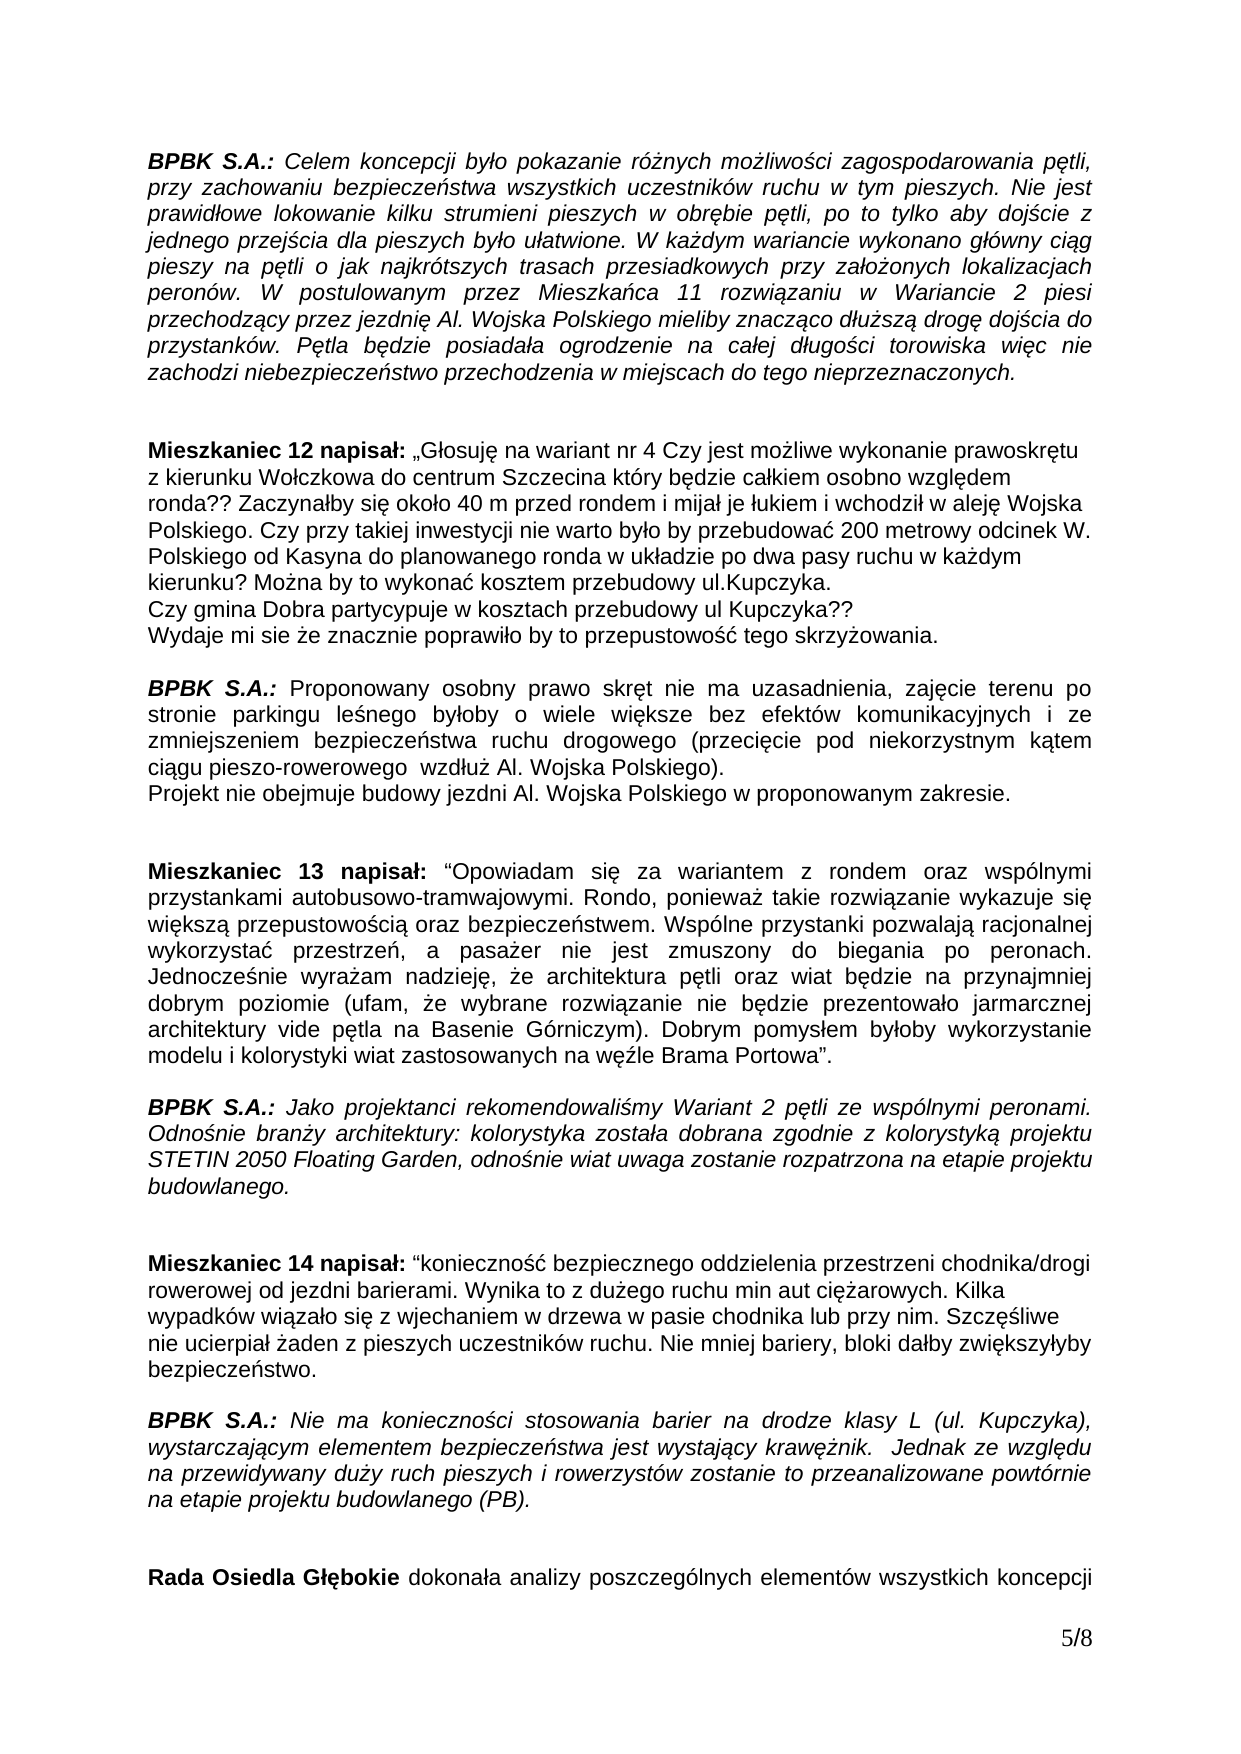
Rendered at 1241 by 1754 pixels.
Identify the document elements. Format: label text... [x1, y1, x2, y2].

text Projekt nie obejmuje budowy jezdni Al. Wojska Polskiego w proponowanym zakresie. [148, 780, 1093, 806]
text Mieszkaniec 14 napisał: “konieczność bezpiecznego oddzielenia przestrzeni chodnika/drogi rowerowej od jezdni barierami. Wynika to z dużego ruchu min aut ciężarowych. Kilka wypadków wiązało się z wjechaniem w drzewa w pasie chodnika lub przy nim. Szczęśliwe nie ucierpiał żaden z pieszych uczestników ruchu. Nie mniej bariery, bloki dałby zwiększyłyby bezpieczeństwo. [148, 1250, 1093, 1382]
text Wydaje mi sie że znacznie poprawiło by to przepustowość tego skrzyżowania. [148, 622, 1093, 648]
text BPBK S.A.: Jako projektanci rekomendowaliśmy Wariant 2 pętli ze wspólnymi peronami. Odnośnie branży architektury: kolorystyka została dobrana zgodnie z kolorystyką projektu STETIN 2050 Floating Garden, odnośnie wiat uwaga zostanie rozpatrzona na etapie projektu budowlanego. [148, 1094, 1093, 1199]
text BPBK S.A.: Proponowany osobny prawo skręt nie ma uzasadnienia, zajęcie terenu po stronie parkingu leśnego byłoby o wiele większe bez efektów komunikacyjnych i ze zmniejszeniem bezpieczeństwa ruchu drogowego (przecięcie pod niekorzystnym kątem ciągu pieszo-rowerowego wzdłuż Al. Wojska Polskiego). [148, 675, 1093, 780]
text Mieszkaniec 13 napisał: “Opowiadam się za wariantem z rondem oraz wspólnymi przystankami autobusowo-tramwajowymi. Rondo, ponieważ takie rozwiązanie wykazuje się większą przepustowością oraz bezpieczeństwem. Wspólne przystanki pozwalają racjonalnej wykorzystać przestrzeń, a pasażer nie jest zmuszony do biegania po peronach. Jednocześnie wyrażam nadzieję, że architektura pętli oraz wiat będzie na przynajmniej dobrym poziomie (ufam, że wybrane rozwiązanie nie będzie prezentowało jarmarcznej architektury vide pętla na Basenie Górniczym). Dobrym pomysłem byłoby wykorzystanie modelu i kolorystyki wiat zastosowanych na węźle Brama Portowa”. [148, 858, 1093, 1069]
text Czy gmina Dobra partycypuje w kosztach przebudowy ul Kupczyka?? [148, 596, 1093, 622]
text Mieszkaniec 12 napisał: „Głosuję na wariant nr 4 Czy jest możliwe wykonanie prawoskrętu z kierunku Wołczkowa do centrum Szczecina który będzie całkiem osobno względem ronda?? Zaczynałby się około 40 m przed rondem i mijał je łukiem i wchodził w aleję Wojska Polskiego. Czy przy takiej inwestycji nie warto było by przebudować 200 metrowy odcinek W. Polskiego od Kasyna do planowanego ronda w układzie po dwa pasy ruchu w każdym kierunku? Można by to wykonać kosztem przebudowy ul.Kupczyka. [148, 437, 1093, 596]
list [148, 1564, 1093, 1590]
text BPBK S.A.: Celem koncepcji było pokazanie różnych możliwości zagospodarowania pętli, przy zachowaniu bezpieczeństwa wszystkich uczestników ruchu w tym pieszych. Nie jest prawidłowe lokowanie kilku strumieni pieszych w obrębie pętli, po to tylko aby dojście z jednego przejścia dla pieszych było ułatwione. W każdym wariancie wykonano główny ciąg pieszy na pętli o jak najkrótszych trasach przesiadkowych przy założonych lokalizacjach peronów. W postulowanym przez Mieszkańca 11 rozwiązaniu w Wariancie 2 piesi przechodzący przez jezdnię Al. Wojska Polskiego mieliby znacząco dłuższą drogę dojścia do przystanków. Pętla będzie posiadała ogrodzenie na całej długości torowiska więc nie zachodzi niebezpieczeństwo przechodzenia w miejscach do tego nieprzeznaczonych. [148, 148, 1093, 385]
text BPBK S.A.: Nie ma konieczności stosowania barier na drodze klasy L (ul. Kupczyka), wystarczającym elementem bezpieczeństwa jest wystający krawężnik. Jednak ze względu na przewidywany duży ruch pieszych i rowerzystów zostanie to przeanalizowane powtórnie na etapie projektu budowlanego (PB). [148, 1407, 1093, 1513]
